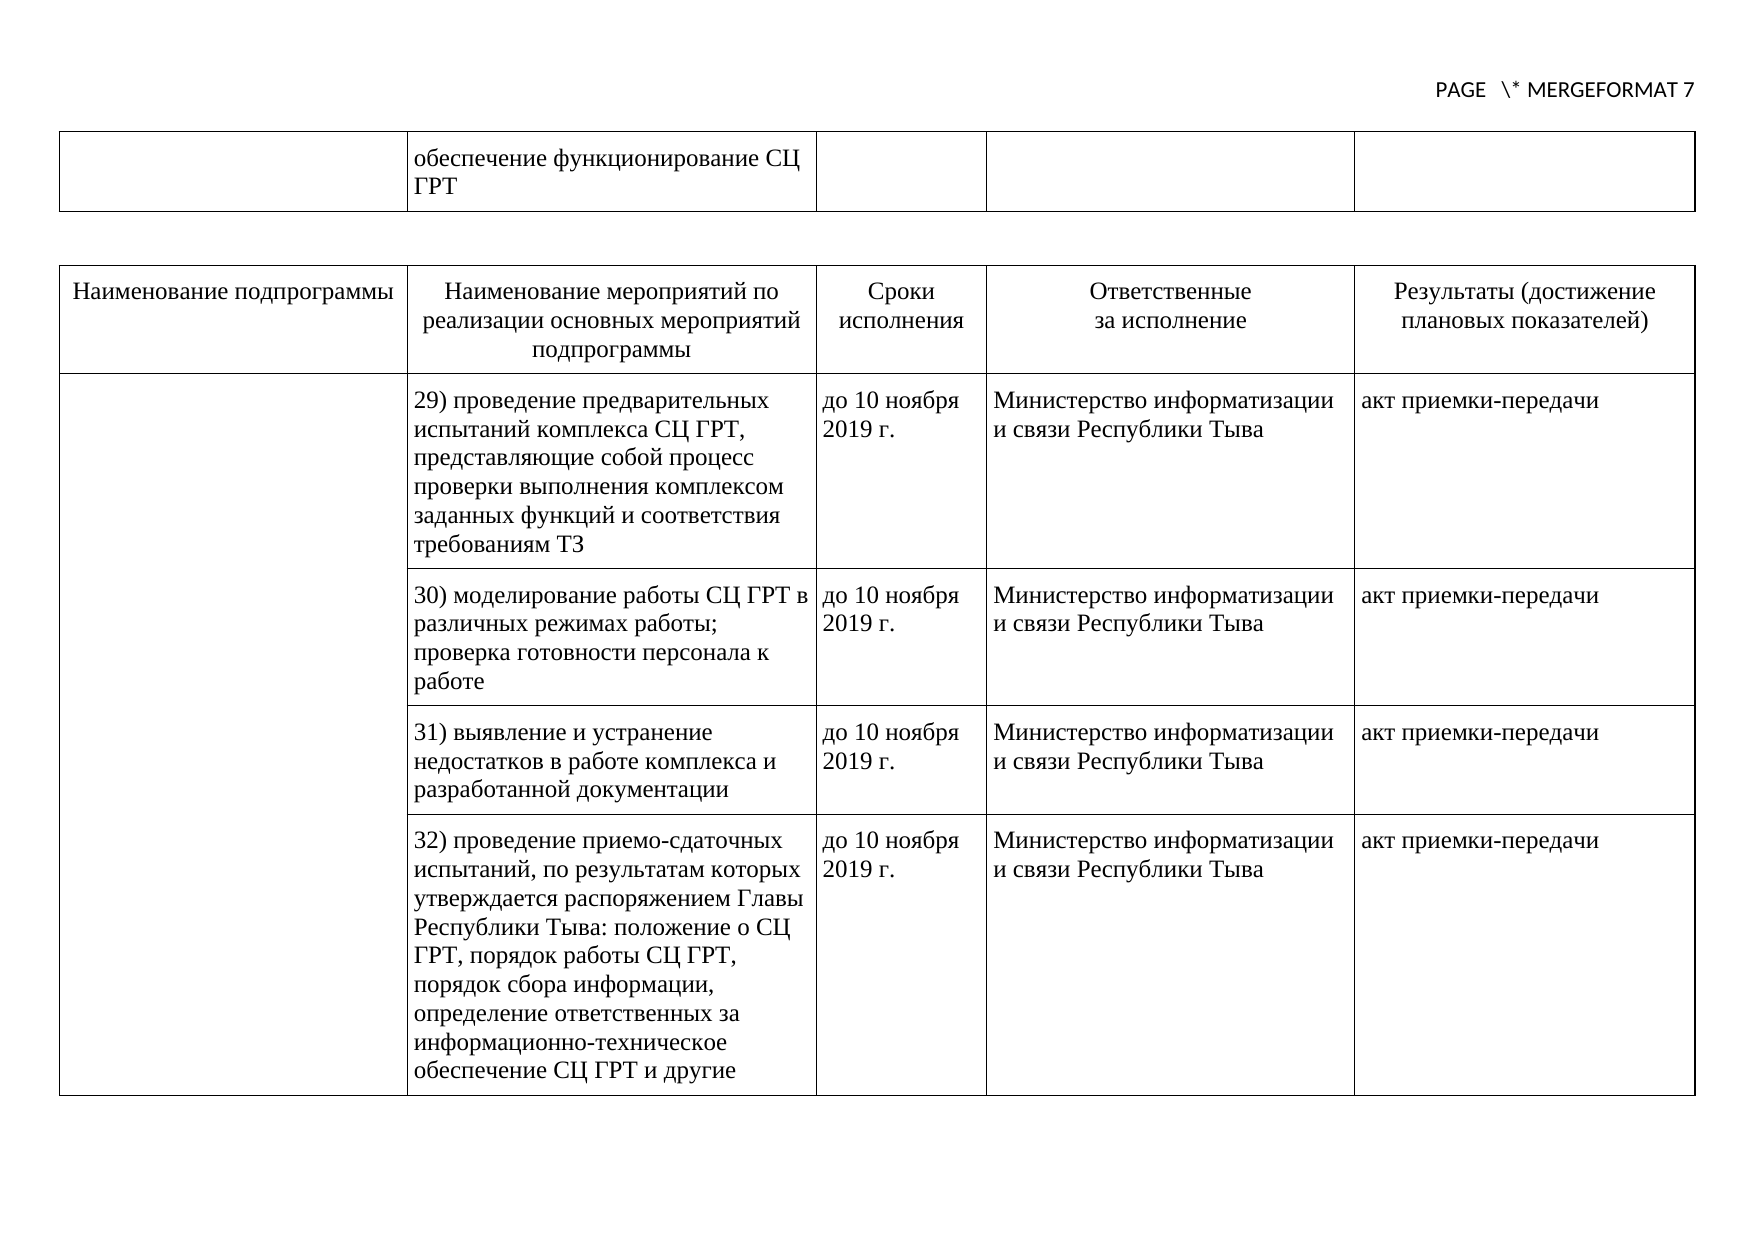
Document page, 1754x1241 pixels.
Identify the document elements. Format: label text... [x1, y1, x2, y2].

table_cell Министерство информатизации и связи Республики Тыва [987, 374, 1354, 568]
table_cell Министерство информатизации и связи Республики Тыва [987, 569, 1354, 705]
table_cell 31) выявление и устранение недостатков в работе комплекса и разработанной документации [408, 706, 816, 814]
table_cell [60, 374, 407, 1095]
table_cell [1355, 132, 1694, 211]
table_cell до 10 ноября 2019 г. [817, 374, 986, 568]
table_cell до 10 ноября 2019 г. [817, 569, 986, 705]
table_cell Министерство информатизации и связи Республики Тыва [987, 706, 1354, 814]
table_cell акт приемки-передачи [1355, 374, 1694, 568]
table_cell акт приемки-передачи [1355, 706, 1694, 814]
table_cell акт приемки-передачи [1355, 569, 1694, 705]
table_header Наименование подпрограммы [60, 266, 407, 373]
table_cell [1355, 815, 1694, 1095]
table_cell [408, 815, 816, 1095]
table_cell 29) проведение предварительных испытаний комплекса СЦ ГРТ, представляющие собой процесс проверки выполнения комплексом заданных функций и соответствия требованиям ТЗ [408, 374, 816, 568]
table_header Наименование мероприятий по реализации основных мероприятий подпрограммы [408, 266, 816, 373]
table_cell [817, 815, 986, 1095]
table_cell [987, 815, 1354, 1095]
table_header Результаты (достижение плановых показателей) [1355, 266, 1694, 373]
table_header Сроки исполнения [817, 266, 986, 373]
table_cell до 10 ноября 2019 г. [817, 706, 986, 814]
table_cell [408, 132, 816, 211]
table_cell 30) моделирование работы СЦ ГРТ в различных режимах работы; проверка готовности персонала к работе [408, 569, 816, 705]
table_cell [987, 132, 1354, 211]
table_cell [817, 132, 986, 211]
table_header Ответственные за исполнение [987, 266, 1354, 373]
